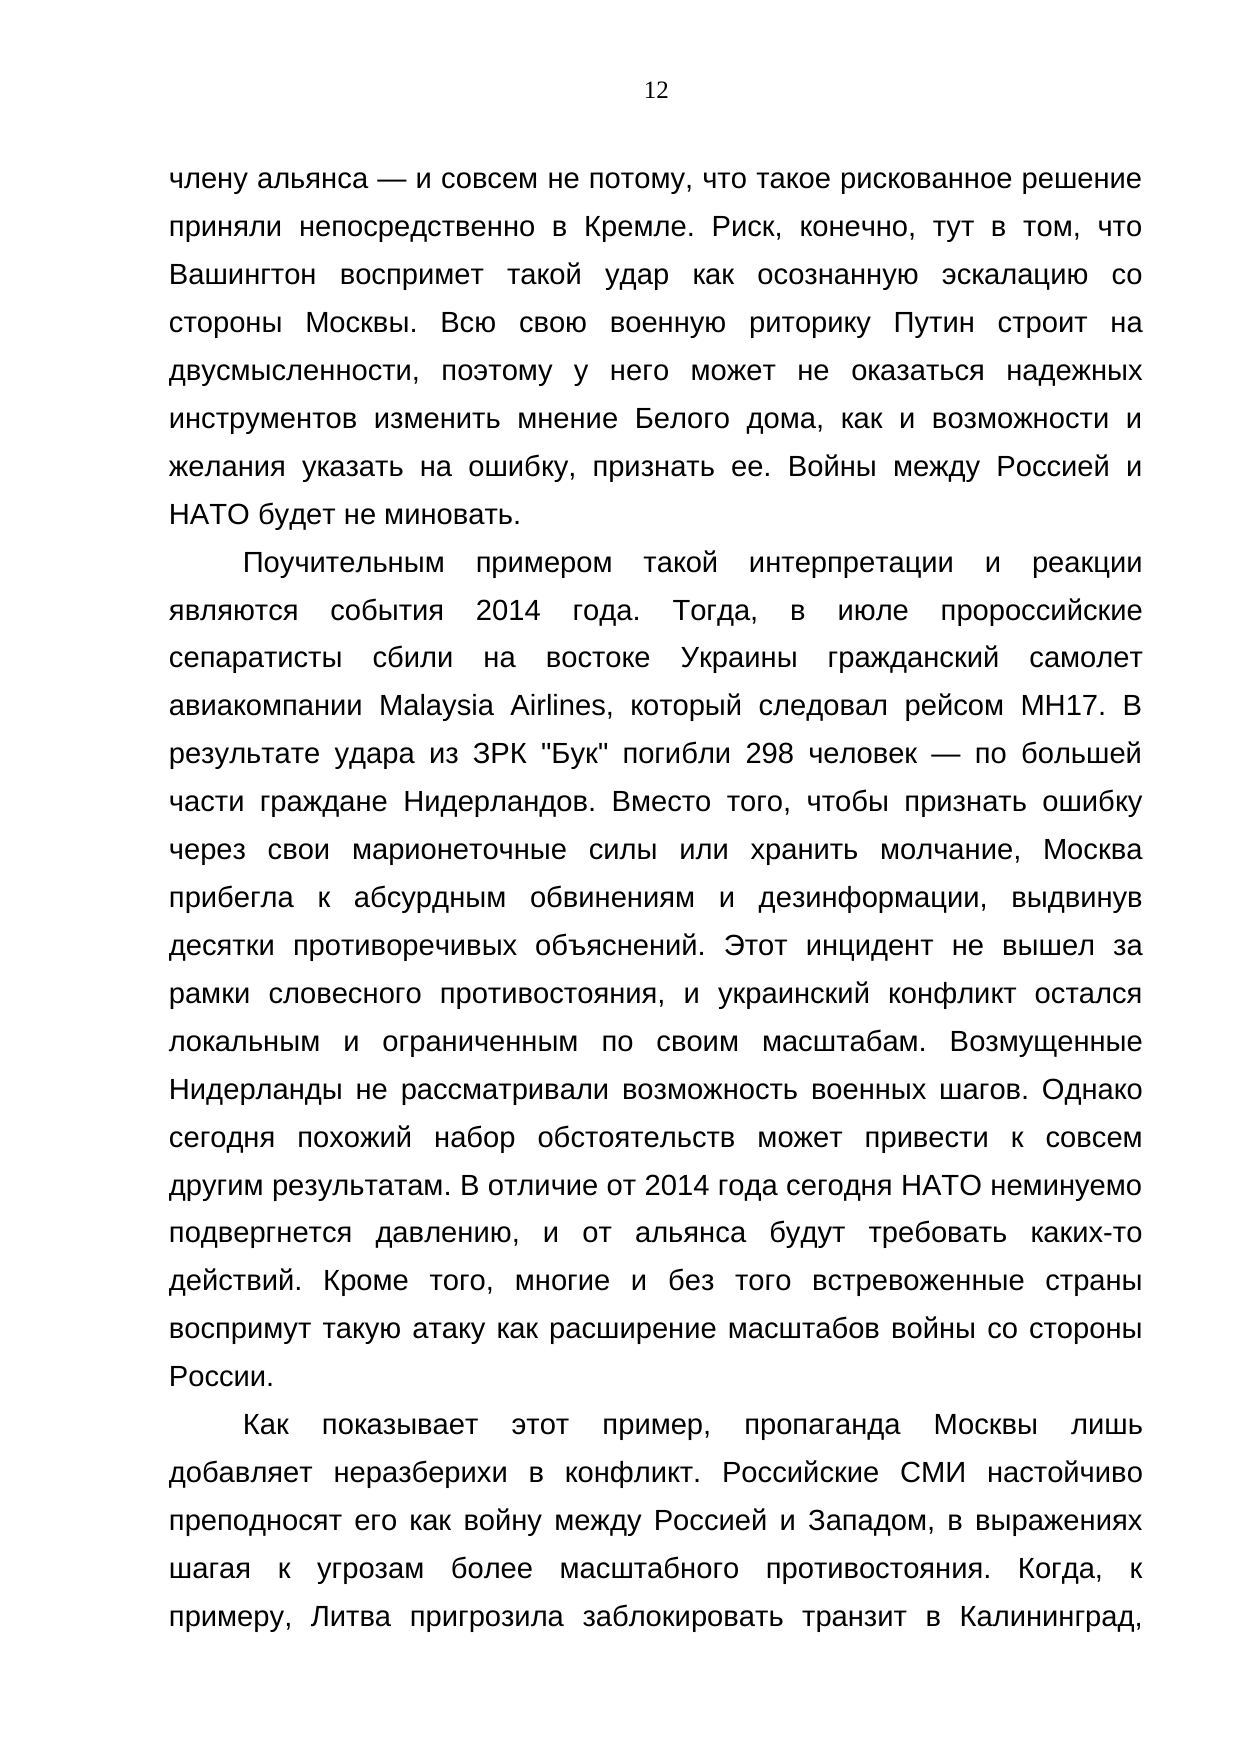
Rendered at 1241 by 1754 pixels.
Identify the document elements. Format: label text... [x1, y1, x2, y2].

text Поучительным примером такой интерпретации и реакции являются события 2014 года. Тогда, в июле пророссийские сепаратисты сбили на востоке Украины гражданский самолет авиакомпании Malaysia Airlines, который следовал рейсом MH17. В результате удара из ЗРК "Бук" погибли 298 человек — по большей части граждане Нидерландов. Вместо того, чтобы признать ошибку через свои марионеточные силы или хранить молчание, Москва прибегла к абсурдным обвинениям и дезинформации, выдвинув десятки противоречивых объяснений. Этот инцидент не вышел за рамки словесного противостояния, и украинский конфликт остался локальным и ограниченным по своим масштабам. Возмущенные Нидерланды не рассматривали возможность военных шагов. Однако сегодня похожий набор обстоятельств может привести к совсем другим результатам. В отличие от 2014 года сегодня НАТО неминуемо подвергнется давлению, и от альянса будут требовать каких-то действий. Кроме того, многие и без того встревоженные страны воспримут такую атаку как расширение масштабов войны со стороны России. [169, 544, 1144, 1393]
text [169, 161, 1144, 530]
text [169, 1407, 1144, 1632]
